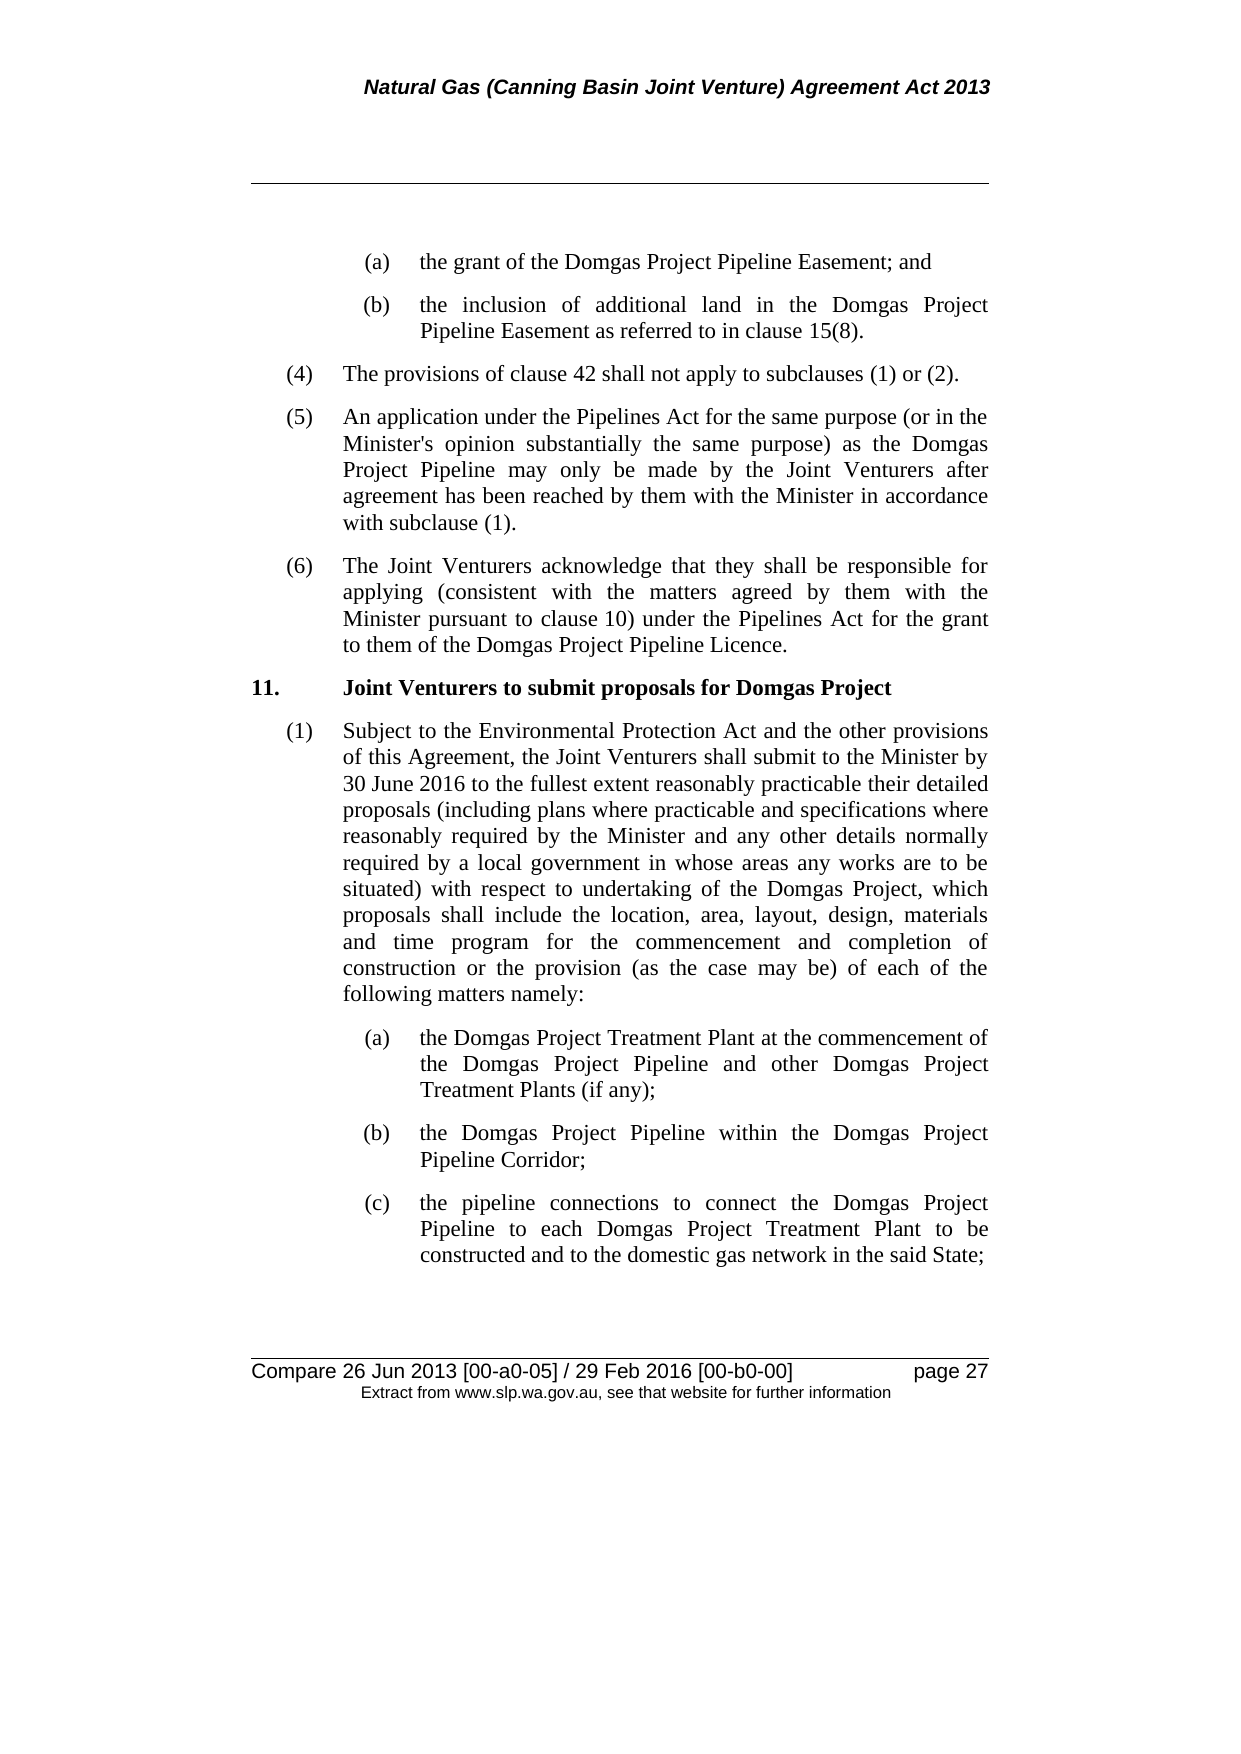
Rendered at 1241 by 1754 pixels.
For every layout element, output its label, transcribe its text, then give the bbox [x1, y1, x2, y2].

text (a) the Domgas Project Treatment Plant at the commencement of the Domgas Project Pipeline and other Domgas Project Treatment Plants (if any); [251, 1023, 989, 1103]
text 11. Joint Venturers to submit proposals for Domgas Project [251, 674, 989, 700]
text (b) the Domgas Project Pipeline within the Domgas Project Pipeline Corridor; [251, 1119, 989, 1172]
text (1) Subject to the Environmental Protection Act and the other provisions of this Agreement, the Joint Venturers shall submit to the Minister by 30 June 2016 to the fullest extent reasonably practicable their detailed proposals (including plans where practicable and specifications where reasonably required by the Minister and any other details normally required by a local government in whose areas any works are to be situated) with respect to undertaking of the Domgas Project, which proposals shall include the location, area, layout, design, materials and time program for the commencement and completion of construction or the provision (as the case may be) of each of the following matters namely: [251, 717, 989, 1007]
text (b) the inclusion of additional land in the Domgas Project Pipeline Easement as referred to in clause 15(8). [251, 291, 989, 344]
text (c) the pipeline connections to connect the Domgas Project Pipeline to each Domgas Project Treatment Plant to be constructed and to the domestic gas network in the said State; [251, 1189, 989, 1268]
text (4) The provisions of clause 42 shall not apply to subclauses (1) or (2). [251, 360, 989, 387]
text (5) An application under the Pipelines Act for the same purpose (or in the Minister's opinion substantially the same purpose) as the Domgas Project Pipeline may only be made by the Joint Venturers after agreement has been reached by them with the Minister in accordance with subclause (1). [251, 403, 989, 535]
text (a) the grant of the Domgas Project Pipeline Easement; and [251, 248, 989, 274]
text (6) The Joint Venturers acknowledge that they shall be responsible for applying (consistent with the matters agreed by them with the Minister pursuant to clause 10) under the Pipelines Act for the grant to them of the Domgas Project Pipeline Licence. [251, 552, 989, 657]
